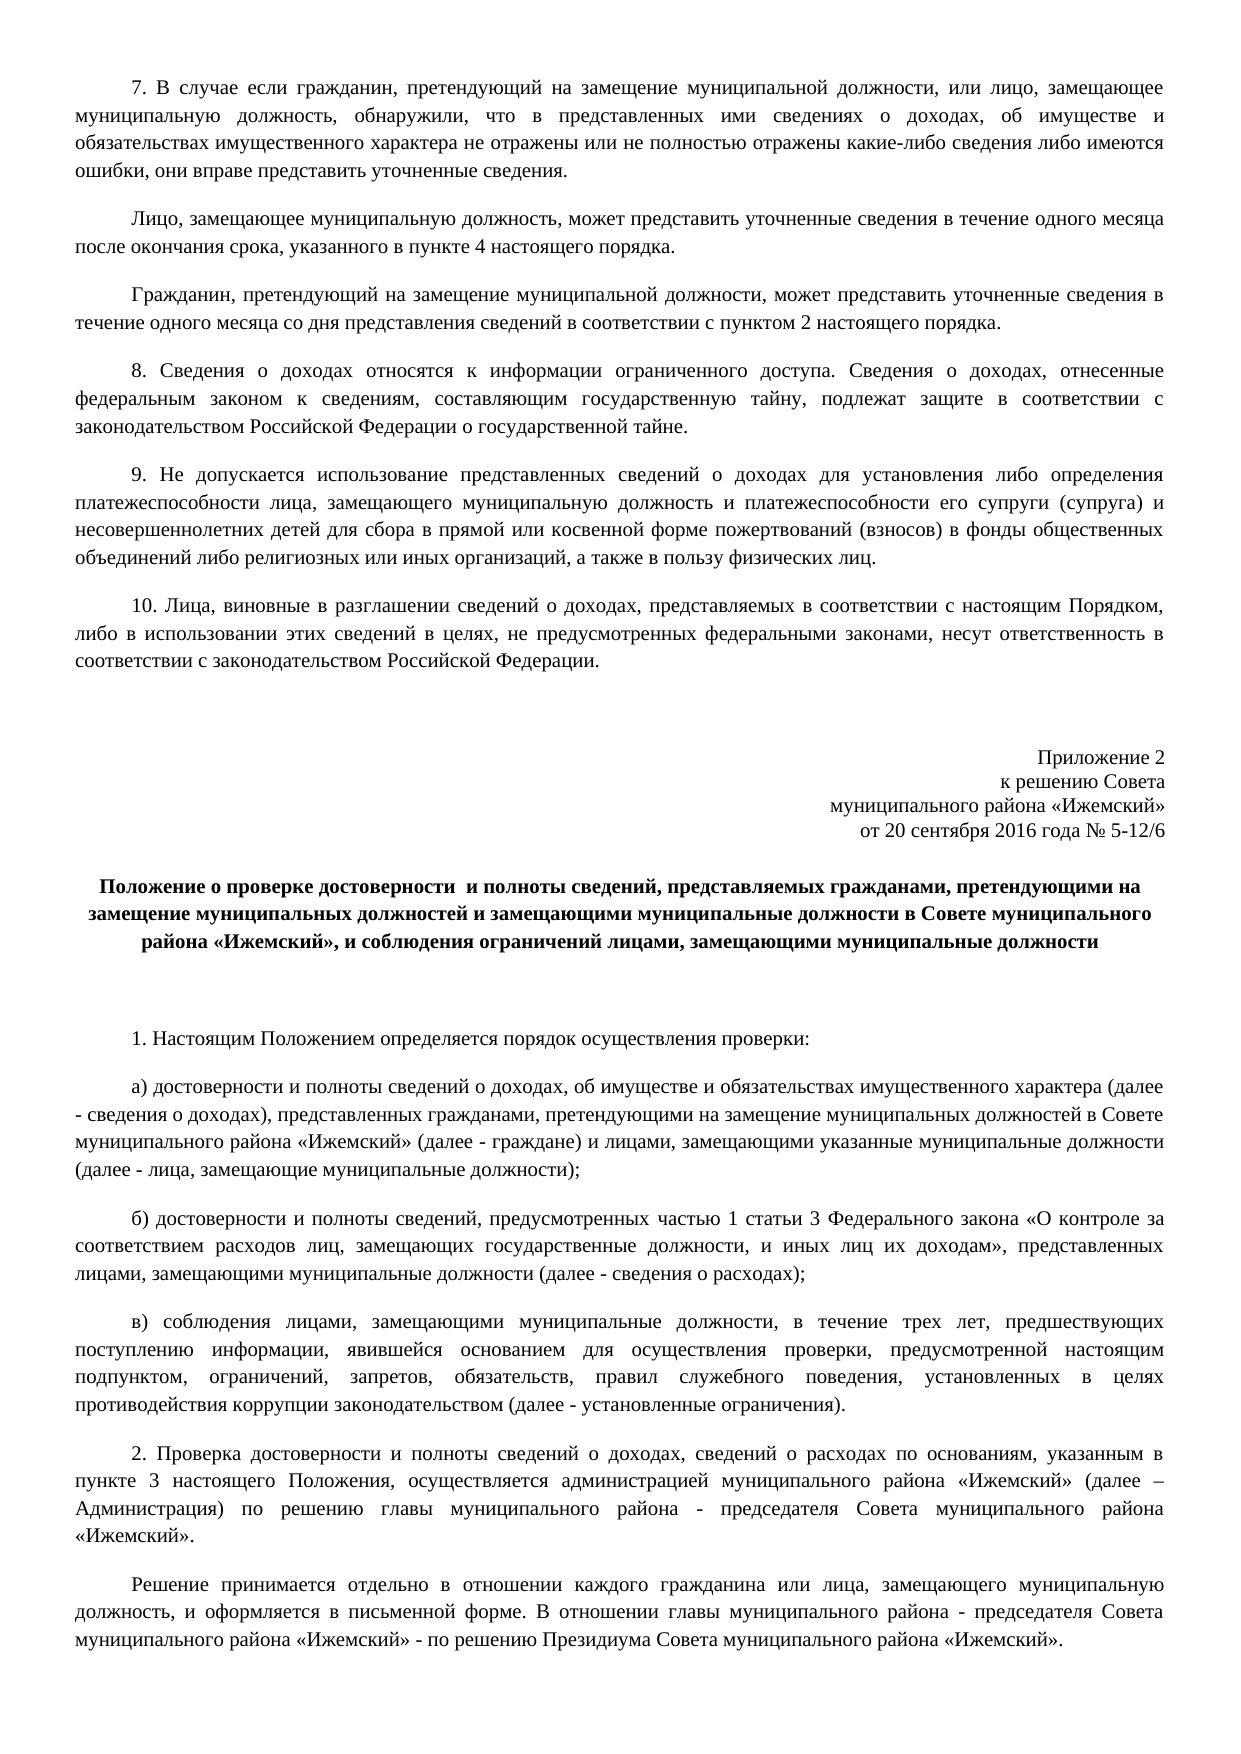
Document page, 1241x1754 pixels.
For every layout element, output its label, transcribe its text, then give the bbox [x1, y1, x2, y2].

text Приложение 2 [75, 745, 1165, 769]
text 1. Настоящим Положением определяется порядок осуществления проверки: [75, 1026, 1165, 1050]
text 9. Не допускается использование представленных сведений о доходах для установления либо определения платежеспособности лица, замещающего муниципальную должность и платежеспособности его супруги (супруга) и несовершеннолетних детей для сбора в прямой или косвенной форме пожертвований (взносов) в фонды общественных объединений либо религиозных или иных организаций, а также в пользу физических лиц. [75, 462, 1165, 569]
text Решение принимается отдельно в отношении каждого гражданина или лица, замещающего муниципальную должность, и оформляется в письменной форме. В отношении главы муниципального района - председателя Совета муниципального района «Ижемский» - по решению Президиума Совета муниципального района «Ижемский». [75, 1572, 1165, 1651]
text 7. В случае если гражданин, претендующий на замещение муниципальной должности, или лицо, замещающее муниципальную должность, обнаружили, что в представленных ими сведениях о доходах, об имуществе и обязательствах имущественного характера не отражены или не полностью отражены какие-либо сведения либо имеются ошибки, они вправе представить уточненные сведения. [75, 75, 1165, 182]
text Гражданин, претендующий на замещение муниципальной должности, может представить уточненные сведения в течение одного месяца со дня представления сведений в соответствии с пунктом 2 настоящего порядка. [75, 282, 1165, 334]
text б) достоверности и полноты сведений, предусмотренных частью 1 статьи 3 Федерального закона «О контроле за соответствием расходов лиц, замещающих государственные должности, и иных лиц их доходам», представленных лицами, замещающими муниципальные должности (далее - сведения о расходах); [75, 1206, 1165, 1285]
text Положение о проверке достоверности и полноты сведений, представляемых гражданами, претендующими на замещение муниципальных должностей и замещающими муниципальные должности в Совете муниципального района «Ижемский», и соблюдения ограничений лицами, замещающими муниципальные должности [75, 874, 1165, 953]
text к решению Совета [75, 769, 1165, 793]
text муниципального района «Ижемский» [75, 793, 1165, 817]
text 8. Сведения о доходах относятся к информации ограниченного доступа. Сведения о доходах, отнесенные федеральным законом к сведениям, составляющим государственную тайну, подлежат защите в соответствии с законодательством Российской Федерации о государственной тайне. [75, 358, 1165, 438]
text в) соблюдения лицами, замещающими муниципальные должности, в течение трех лет, предшествующих поступлению информации, явившейся основанием для осуществления проверки, предусмотренной настоящим подпунктом, ограничений, запретов, обязательств, правил служебного поведения, установленных в целях противодействия коррупции законодательством (далее - установленные ограничения). [75, 1309, 1165, 1416]
text 2. Проверка достоверности и полноты сведений о доходах, сведений о расходах по основаниям, указанным в пункте 3 настоящего Положения, осуществляется администрацией муниципального района «Ижемский» (далее – Администрация) по решению главы муниципального района - председателя Совета муниципального района «Ижемский». [75, 1440, 1165, 1547]
text от 20 сентября 2016 года № 5-12/6 [75, 817, 1165, 842]
text 10. Лица, виновные в разглашении сведений о доходах, представляемых в соответствии с настоящим Порядком, либо в использовании этих сведений в целях, не предусмотренных федеральными законами, несут ответственность в соответствии с законодательством Российской Федерации. [75, 593, 1165, 672]
text а) достоверности и полноты сведений о доходах, об имуществе и обязательствах имущественного характера (далее - сведения о доходах), представленных гражданами, претендующими на замещение муниципальных должностей в Совете муниципального района «Ижемский» (далее - граждане) и лицами, замещающими указанные муниципальные должности (далее - лица, замещающие муниципальные должности); [75, 1074, 1165, 1181]
text Лицо, замещающее муниципальную должность, может представить уточненные сведения в течение одного месяца после окончания срока, указанного в пункте 4 настоящего порядка. [75, 206, 1165, 258]
